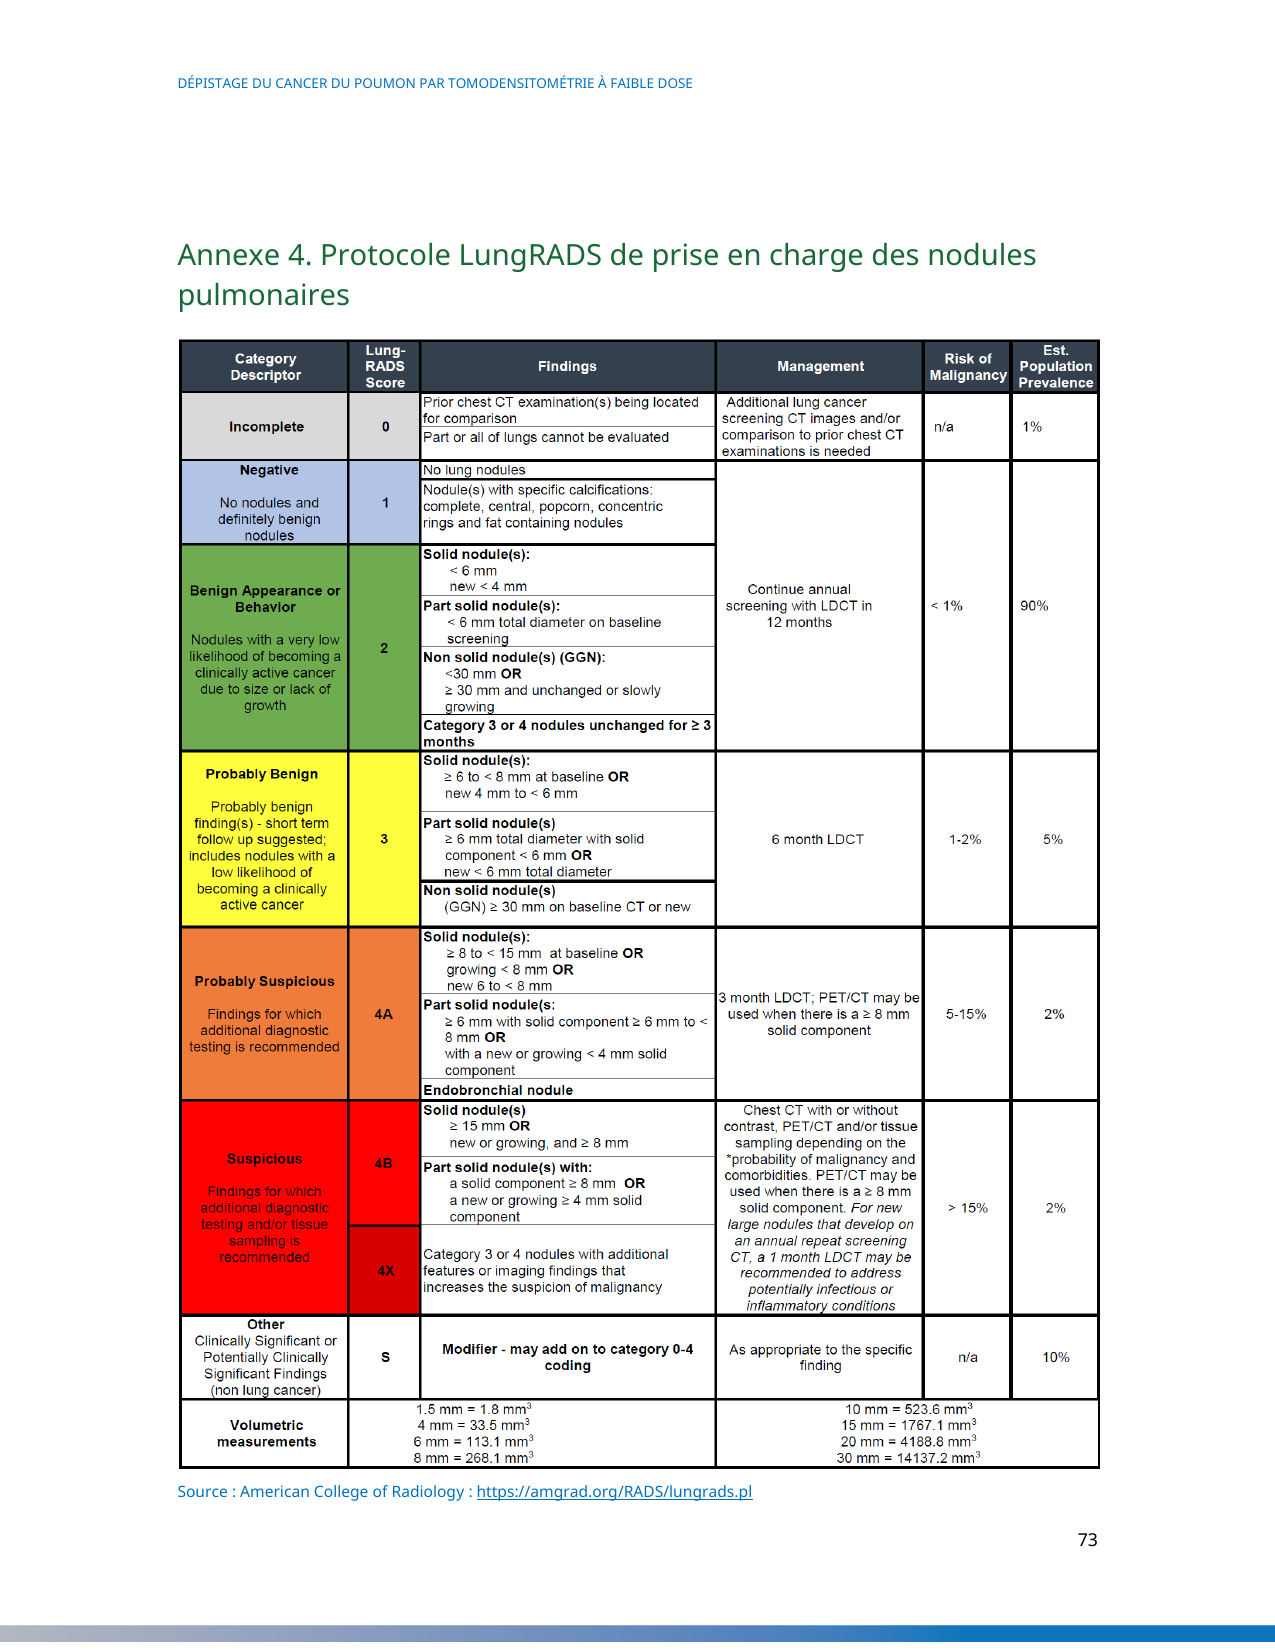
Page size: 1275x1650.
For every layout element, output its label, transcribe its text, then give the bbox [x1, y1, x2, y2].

text Source : American College of Radiology : https://amgrad.org/RADS/lungrads.pl [177, 1481, 1098, 1502]
picture [0, 338, 1275, 1642]
subtitle Annexe 4. Protocole Lung­RADS de prise en charge des nodules pulmonaires [177, 234, 1098, 313]
